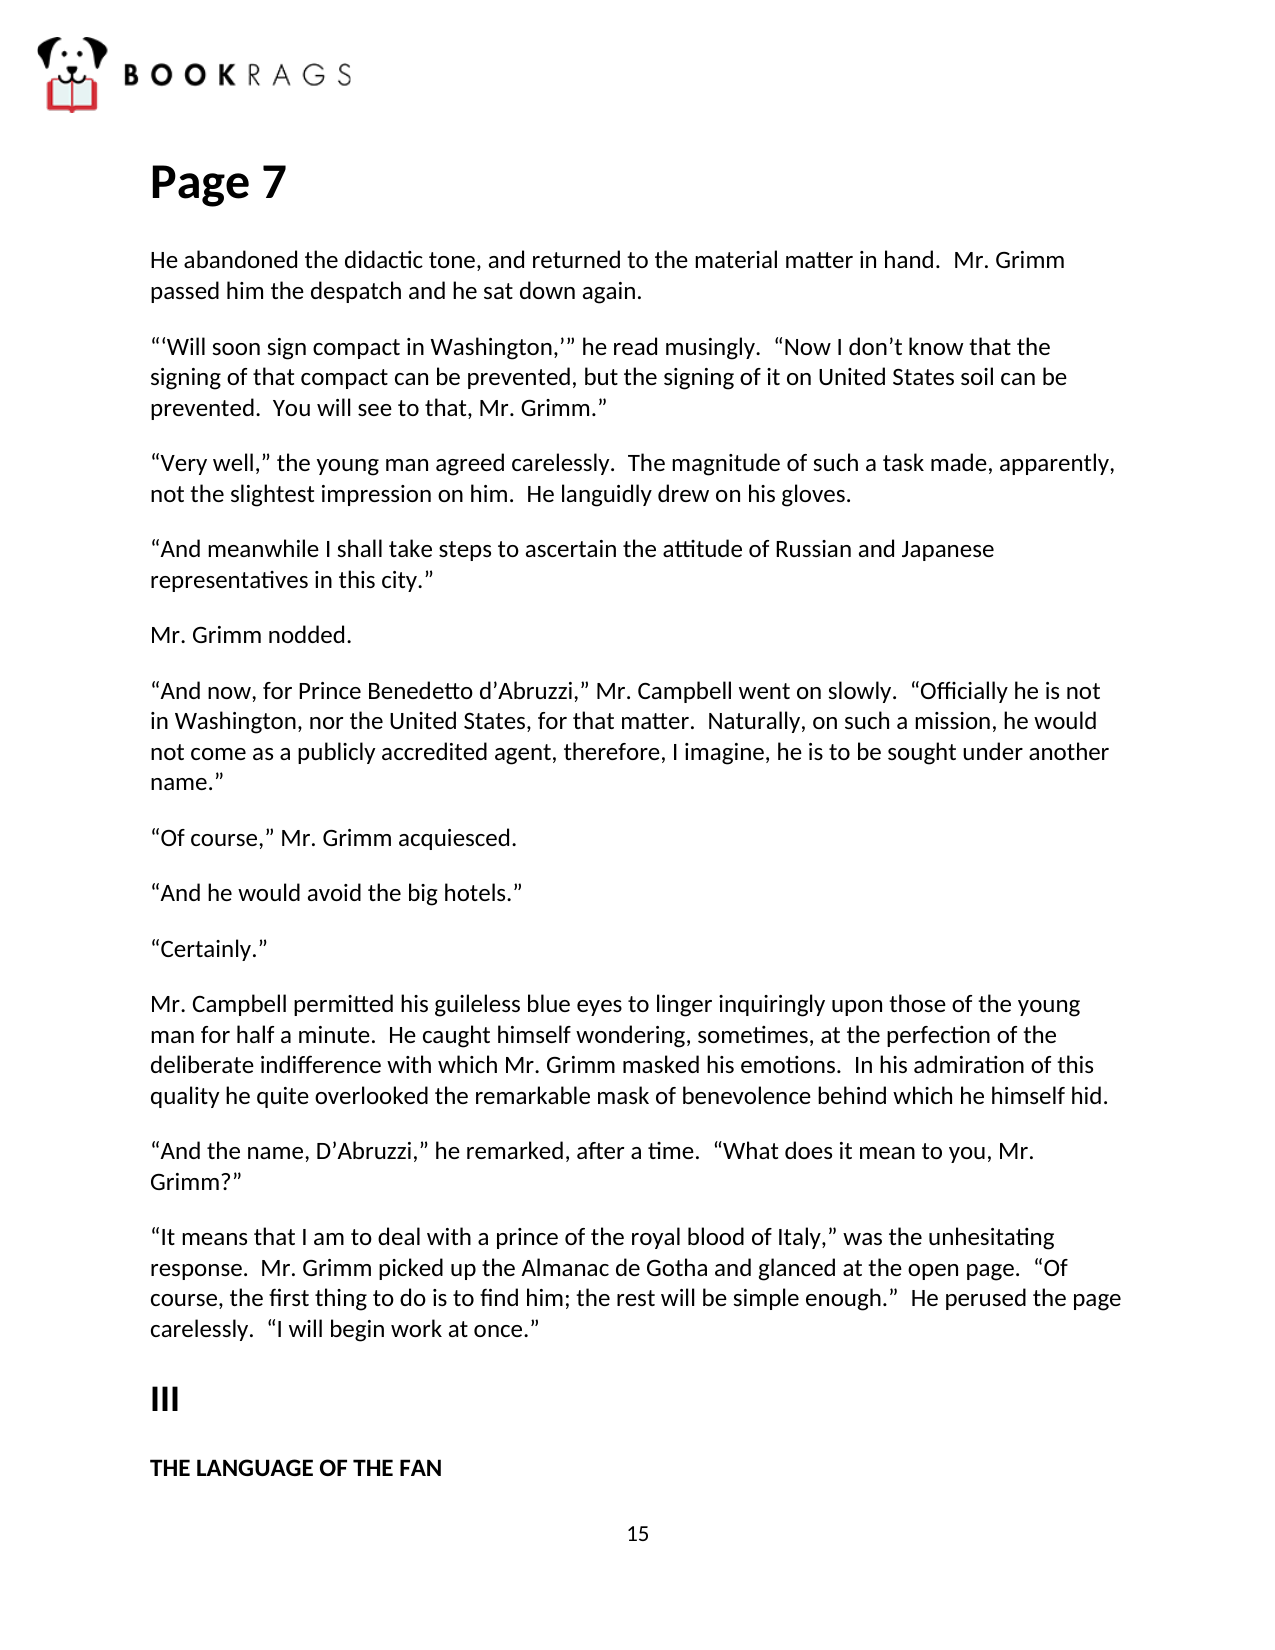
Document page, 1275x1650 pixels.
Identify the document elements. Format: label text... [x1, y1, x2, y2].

picture [37, 37, 351, 113]
text III [150, 1375, 1125, 1421]
text THE LANGUAGE OF THE FAN [150, 1452, 1125, 1482]
text “Certainly.” [150, 933, 1125, 963]
text “Of course,” Mr. Grimm acquiesced. [150, 822, 1125, 852]
text “And he would avoid the big hotels.” [150, 877, 1125, 908]
text “And now, for Prince Benedetto d’Abruzzi,” Mr. Campbell went on slowly. “Officially he is not in Washington, nor the United States, for that matter. Naturally, on such a mission, he would not come as a publicly accredited agent, therefore, I imagine, he is to be sought under another name.” [150, 675, 1125, 797]
text “Very well,” the young man agreed carelessly. The magnitude of such a task made, apparently, not the slightest impression on him. He languidly drew on his gloves. [150, 447, 1125, 508]
text He abandoned the didactic tone, and returned to the material matter in hand. Mr. Grimm passed him the despatch and he sat down again. [150, 244, 1125, 306]
text “And meanwhile I shall take steps to ascertain the attitude of Russian and Japanese representatives in this city.” [150, 533, 1125, 594]
text Mr. Campbell permitted his guileless blue eyes to linger inquiringly upon those of the young man for half a minute. He caught himself wondering, sometimes, at the perfection of the deliberate indifference with which Mr. Grimm masked his emotions. In his admiration of this quality he quite overlooked the remarkable mask of benevolence behind which he himself hid. [150, 988, 1125, 1111]
text Page 7 [150, 150, 1125, 211]
text “It means that I am to deal with a prince of the royal blood of Italy,” was the unhesitating response. Mr. Grimm picked up the Almanac de Gotha and glanced at the open page. “Of course, the first thing to do is to find him; the rest will be simple enough.” He perused the page carelessly. “I will begin work at once.” [150, 1222, 1125, 1344]
text “‘Will soon sign compact in Washington,’” he read musingly. “Now I don’t know that the signing of that compact can be prevented, but the signing of it on United States soil can be prevented. You will see to that, Mr. Grimm.” [150, 331, 1125, 422]
text Mr. Grimm nodded. [150, 619, 1125, 650]
text “And the name, D’Abruzzi,” he remarked, after a time. “What does it mean to you, Mr. Grimm?” [150, 1136, 1125, 1197]
